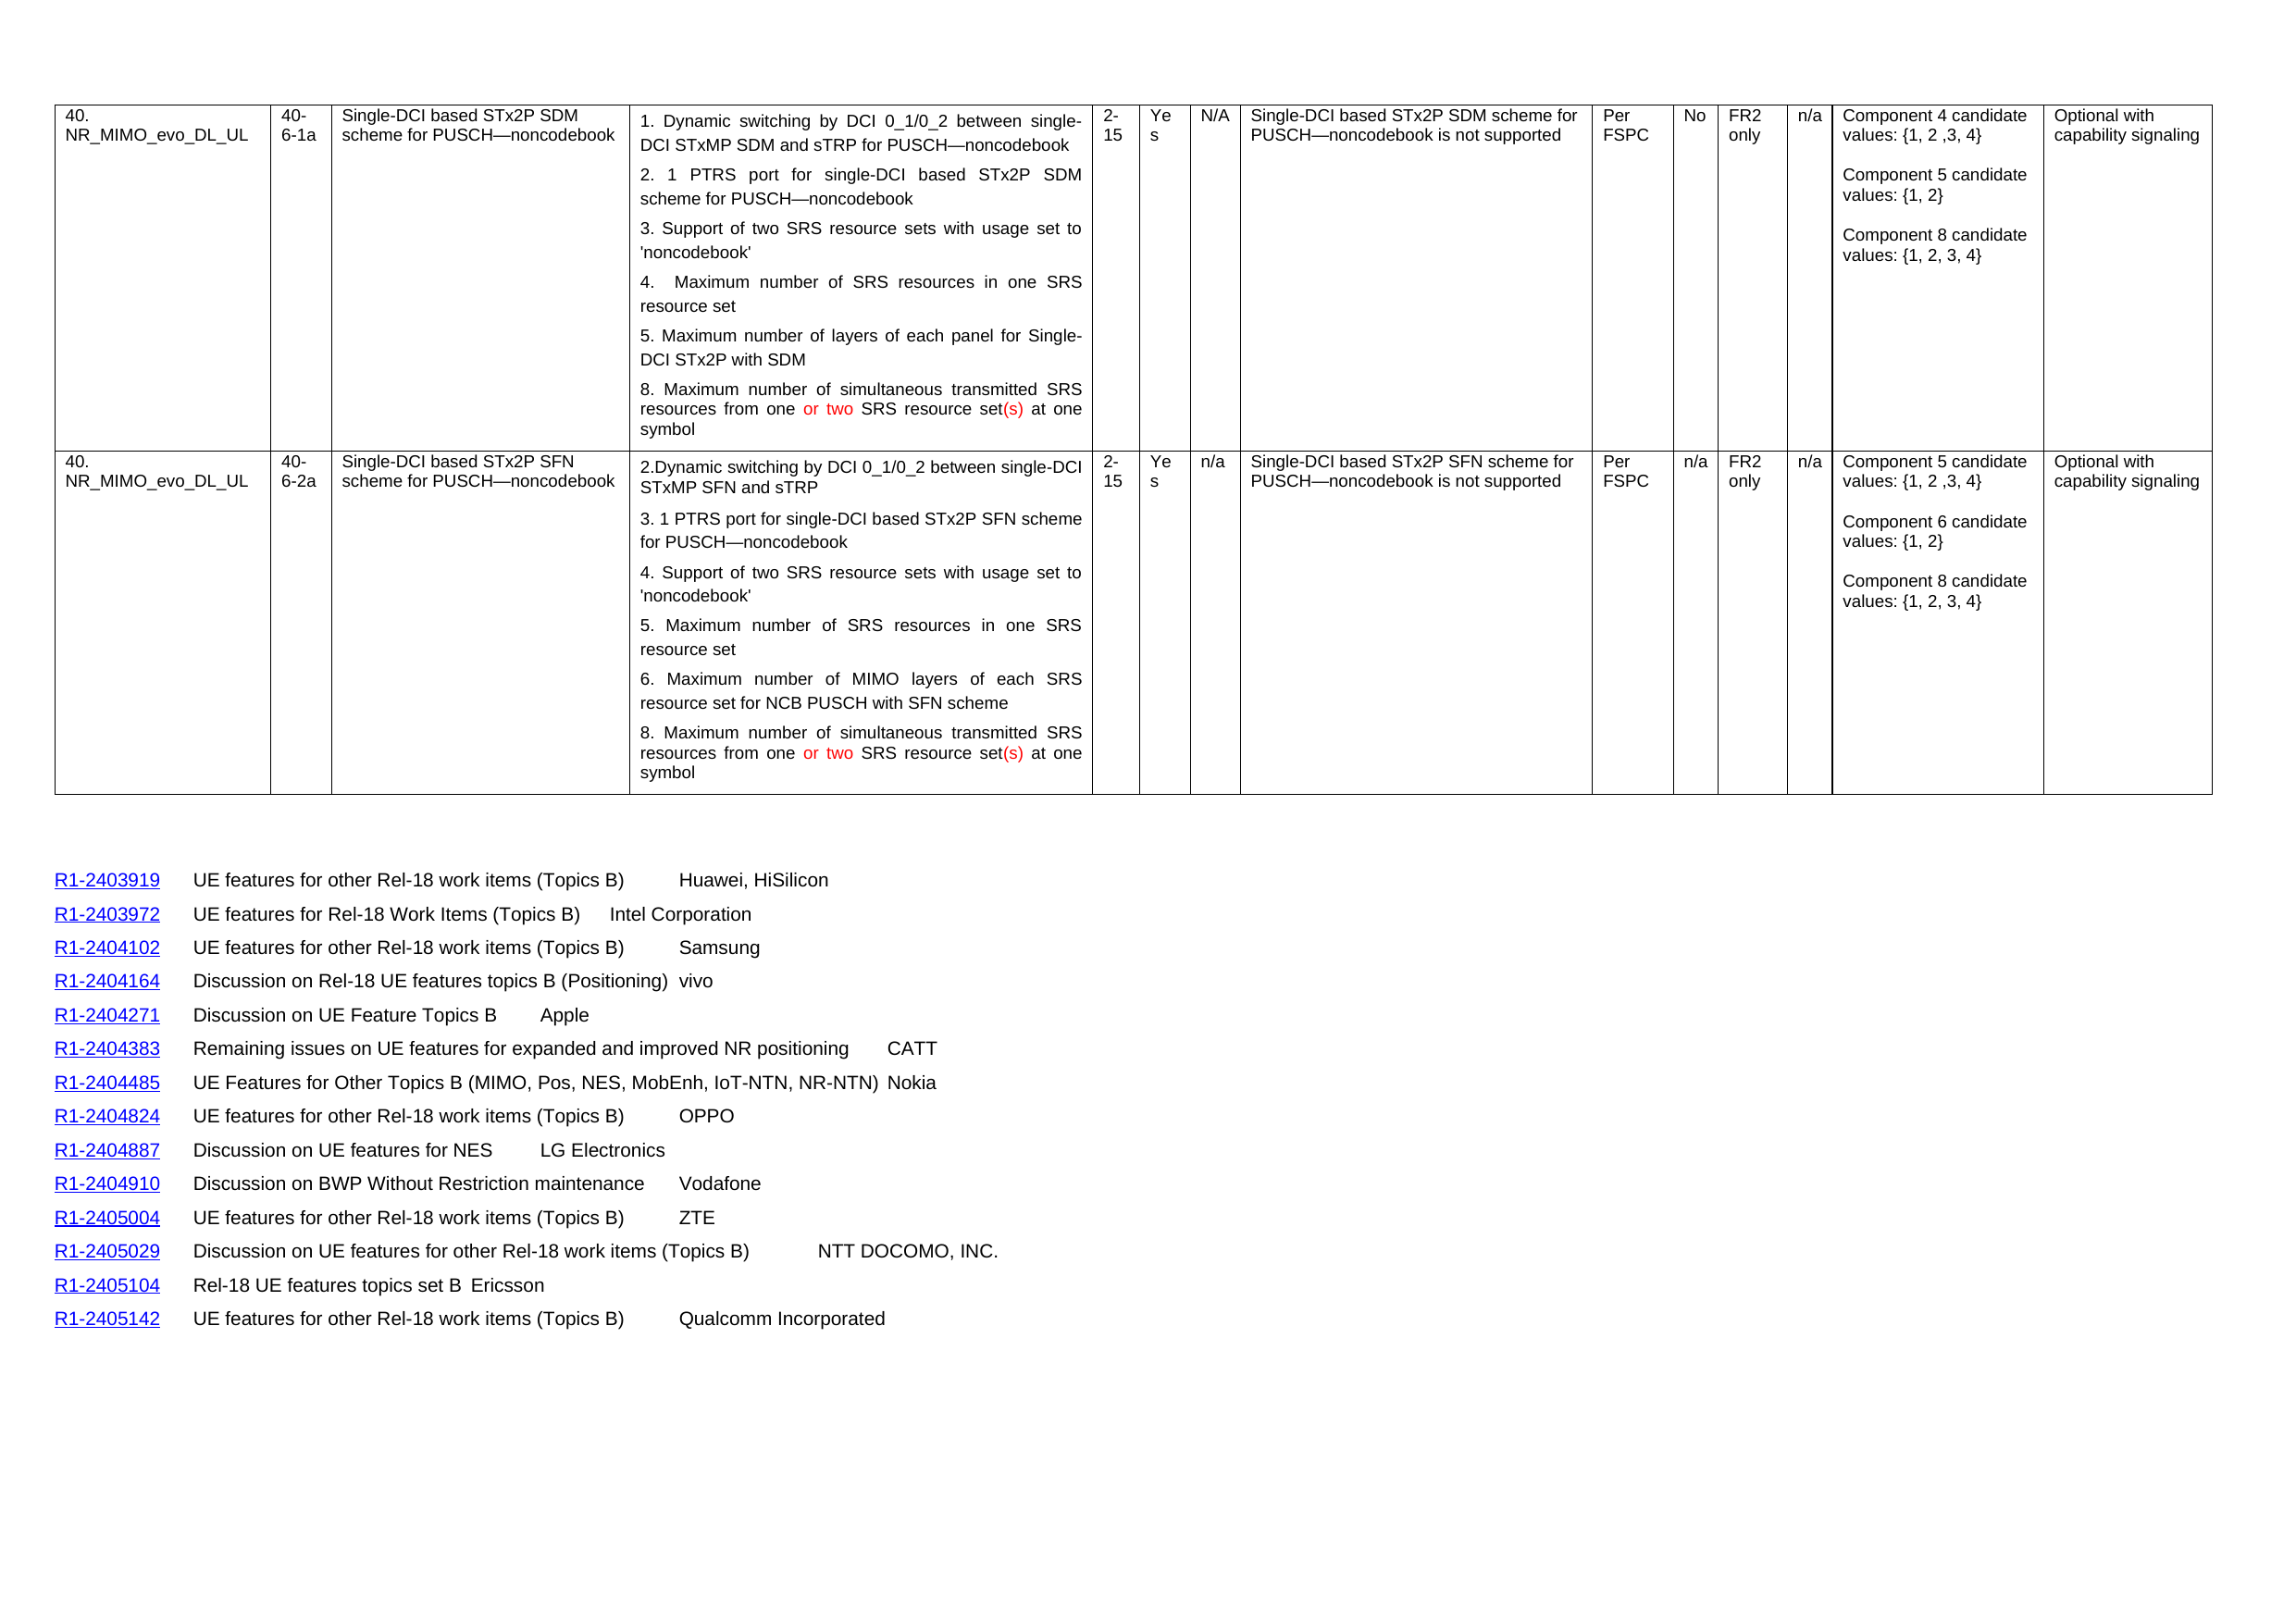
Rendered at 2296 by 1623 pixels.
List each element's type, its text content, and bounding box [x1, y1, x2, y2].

text R1-2404383 Remaining issues on UE features for expanded and improved NR positioning CATT [54, 1037, 2214, 1059]
table_cell n/a [1788, 452, 1831, 794]
table_cell 2-15 [1093, 452, 1139, 794]
table_cell FR2 only [1719, 452, 1787, 794]
text R1-2404164 Discussion on Rel-18 UE features topics B (Positioning) vivo [54, 970, 2214, 992]
table_header FR2 only [1719, 105, 1787, 451]
text R1-2405104 Rel-18 UE features topics set B Ericsson [54, 1273, 2214, 1295]
table_cell Component 5 candidate values: {1, 2 ,3, 4} Component 6 candidate values: {1, 2} Component 8 candidate values: {1, 2, 3, 4} [1833, 452, 2043, 794]
table_cell Yes [1140, 452, 1190, 794]
table_header Component 4 candidate values: {1, 2 ,3, 4} Component 5 candidate values: {1, 2} Component 8 candidate values: {1, 2, 3, 4} [1833, 105, 2043, 451]
table_header 2-15 [1093, 105, 1139, 451]
table_cell n/a [1191, 452, 1240, 794]
text R1-2405029 Discussion on UE features for other Rel-18 work items (Topics B) NTT DOCOMO, INC. [54, 1240, 2214, 1262]
table_header 40-6-1a [271, 105, 331, 451]
table_header Yes [1140, 105, 1190, 451]
table_header Single-DCI based STx2P SDM scheme for PUSCH—noncodebook is not supported [1241, 105, 1592, 451]
text R1-2403919 UE features for other Rel-18 work items (Topics B) Huawei, HiSilicon [54, 869, 2214, 891]
table_header 40. NR_MIMO_evo_DL_UL [56, 105, 270, 451]
table_cell 2.Dynamic switching by DCI 0_1/0_2 between single-DCI STxMP SFN and sTRP 3. 1 PTRS port for single-DCI based STx2P SFN scheme for PUSCH—noncodebook 4. Support of two SRS resource sets with usage set to 'noncodebook' 5. Maximum number of SRS resources in one SRS resource set 6. Maximum number of MIMO layers of each SRS resource set for NCB PUSCH with SFN scheme 8. Maximum number of simultaneous transmitted SRS resources from one or two SRS resource set(s) at one symbol [630, 452, 1092, 794]
text R1-2405142 UE features for other Rel-18 work items (Topics B) Qualcomm Incorporated [54, 1307, 2214, 1330]
table_header n/a [1788, 105, 1831, 451]
text R1-2404102 UE features for other Rel-18 work items (Topics B) Samsung [54, 936, 2214, 959]
table_cell 40. NR_MIMO_evo_DL_UL [56, 452, 270, 794]
text R1-2403972 UE features for Rel-18 Work Items (Topics B) Intel Corporation [54, 902, 2214, 924]
text R1-2404824 UE features for other Rel-18 work items (Topics B) OPPO [54, 1105, 2214, 1127]
text R1-2405004 UE features for other Rel-18 work items (Topics B) ZTE [54, 1206, 2214, 1228]
table_header Single-DCI based STx2P SDM scheme for PUSCH—noncodebook [332, 105, 629, 451]
table_header Optional with capability signaling [2044, 105, 2212, 451]
text R1-2404485 UE Features for Other Topics B (MIMO, Pos, NES, MobEnh, IoT-NTN, NR-NTN) Nokia [54, 1072, 2214, 1094]
table_cell 40-6-2a [271, 452, 331, 794]
table_cell n/a [1674, 452, 1718, 794]
text R1-2404887 Discussion on UE features for NES LG Electronics [54, 1139, 2214, 1160]
text R1-2404271 Discussion on UE Feature Topics B Apple [54, 1004, 2214, 1026]
table_header 1. Dynamic switching by DCI 0_1/0_2 between single-DCI STxMP SDM and sTRP for PUSCH—noncodebook 2. 1 PTRS port for single-DCI based STx2P SDM scheme for PUSCH—noncodebook 3. Support of two SRS resource sets with usage set to 'noncodebook' 4. Maximum number of SRS resources in one SRS resource set 5. Maximum number of layers of each panel for Single-DCI STx2P with SDM 8. Maximum number of simultaneous transmitted SRS resources from one or two SRS resource set(s) at one symbol [630, 105, 1092, 451]
table_header No [1674, 105, 1718, 451]
table_header N/A [1191, 105, 1240, 451]
table_cell Optional with capability signaling [2044, 452, 2212, 794]
table_cell Per FSPC [1593, 452, 1673, 794]
table_cell Single-DCI based STx2P SFN scheme for PUSCH—noncodebook is not supported [1241, 452, 1592, 794]
text R1-2404910 Discussion on BWP Without Restriction maintenance Vodafone [54, 1172, 2214, 1195]
table_header Per FSPC [1593, 105, 1673, 451]
table_cell Single-DCI based STx2P SFN scheme for PUSCH—noncodebook [332, 452, 629, 794]
